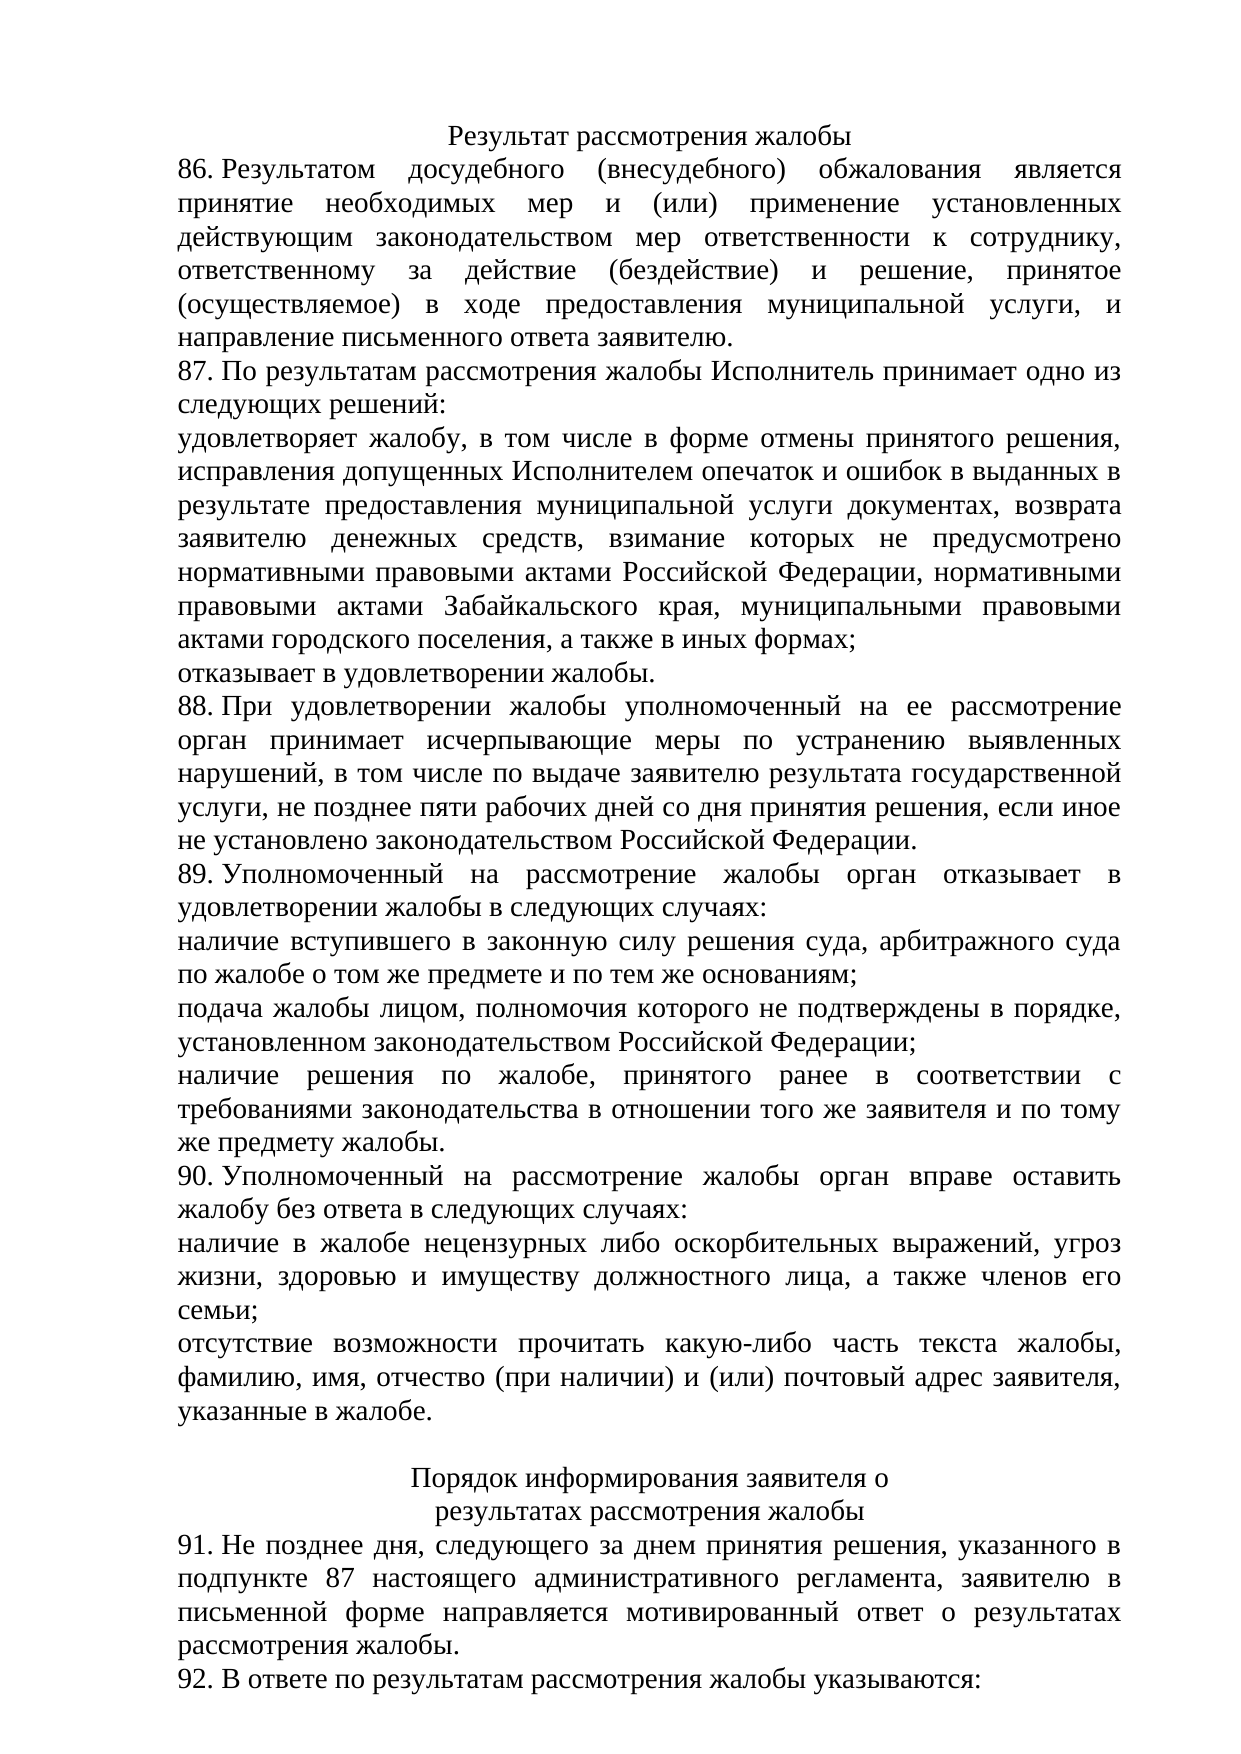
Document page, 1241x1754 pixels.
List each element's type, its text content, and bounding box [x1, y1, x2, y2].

text наличие решения по жалобе, принятого ранее в соответствии с требованиями законодательства в отношении того же заявителя и по тому же предмету жалобы. [177, 1057, 1122, 1158]
text 92. В ответе по результатам рассмотрения жалобы указываются: [177, 1661, 1122, 1694]
text 91. Не позднее дня, следующего за днем принятия решения, указанного в подпункте 87 настоящего административного регламента, заявителю в письменной форме направляется мотивированный ответ о результатах рассмотрения жалобы. [177, 1527, 1122, 1661]
text результатах рассмотрения жалобы [177, 1493, 1122, 1527]
text отсутствие возможности прочитать какую-либо часть текста жалобы, фамилию, имя, отчество (при наличии) и (или) почтовый адрес заявителя, указанные в жалобе. [177, 1326, 1122, 1426]
text наличие вступившего в законную силу решения суда, арбитражного суда по жалобе о том же предмете и по тем же основаниям; [177, 923, 1122, 990]
text подача жалобы лицом, полномочия которого не подтверждены в порядке, установленном законодательством Российской Федерации; [177, 990, 1122, 1057]
text отказывает в удовлетворении жалобы. [177, 655, 1122, 688]
text 88. При удовлетворении жалобы уполномоченный на ее рассмотрение орган принимает исчерпывающие меры по устранению выявленных нарушений, в том числе по выдаче заявителю результата государственной услуги, не позднее пяти рабочих дней со дня принятия решения, если иное не установлено законодательством Российской Федерации. [177, 688, 1122, 856]
text Результат рассмотрения жалобы [177, 118, 1122, 152]
text 86. Результатом досудебного (внесудебного) обжалования является принятие необходимых мер и (или) применение установленных действующим законодательством мер ответственности к сотруднику, ответственному за действие (бездействие) и решение, принятое (осуществляемое) в ходе предоставления муниципальной услуги, и направление письменного ответа заявителю. [177, 152, 1122, 353]
text наличие в жалобе нецензурных либо оскорбительных выражений, угроз жизни, здоровью и имуществу должностного лица, а также членов его семьи; [177, 1225, 1122, 1326]
text 87. По результатам рассмотрения жалобы Исполнитель принимает одно из следующих решений: [177, 353, 1122, 420]
text Порядок информирования заявителя о [177, 1460, 1122, 1493]
text 89. Уполномоченный на рассмотрение жалобы орган отказывает в удовлетворении жалобы в следующих случаях: [177, 856, 1122, 923]
text 90. Уполномоченный на рассмотрение жалобы орган вправе оставить жалобу без ответа в следующих случаях: [177, 1158, 1122, 1225]
text удовлетворяет жалобу, в том числе в форме отмены принятого решения, исправления допущенных Исполнителем опечаток и ошибок в выданных в результате предоставления муниципальной услуги документах, возврата заявителю денежных средств, взимание которых не предусмотрено нормативными правовыми актами Российской Федерации, нормативными правовыми актами Забайкальского края, муниципальными правовыми актами городского поселения, а также в иных формах; [177, 420, 1122, 655]
